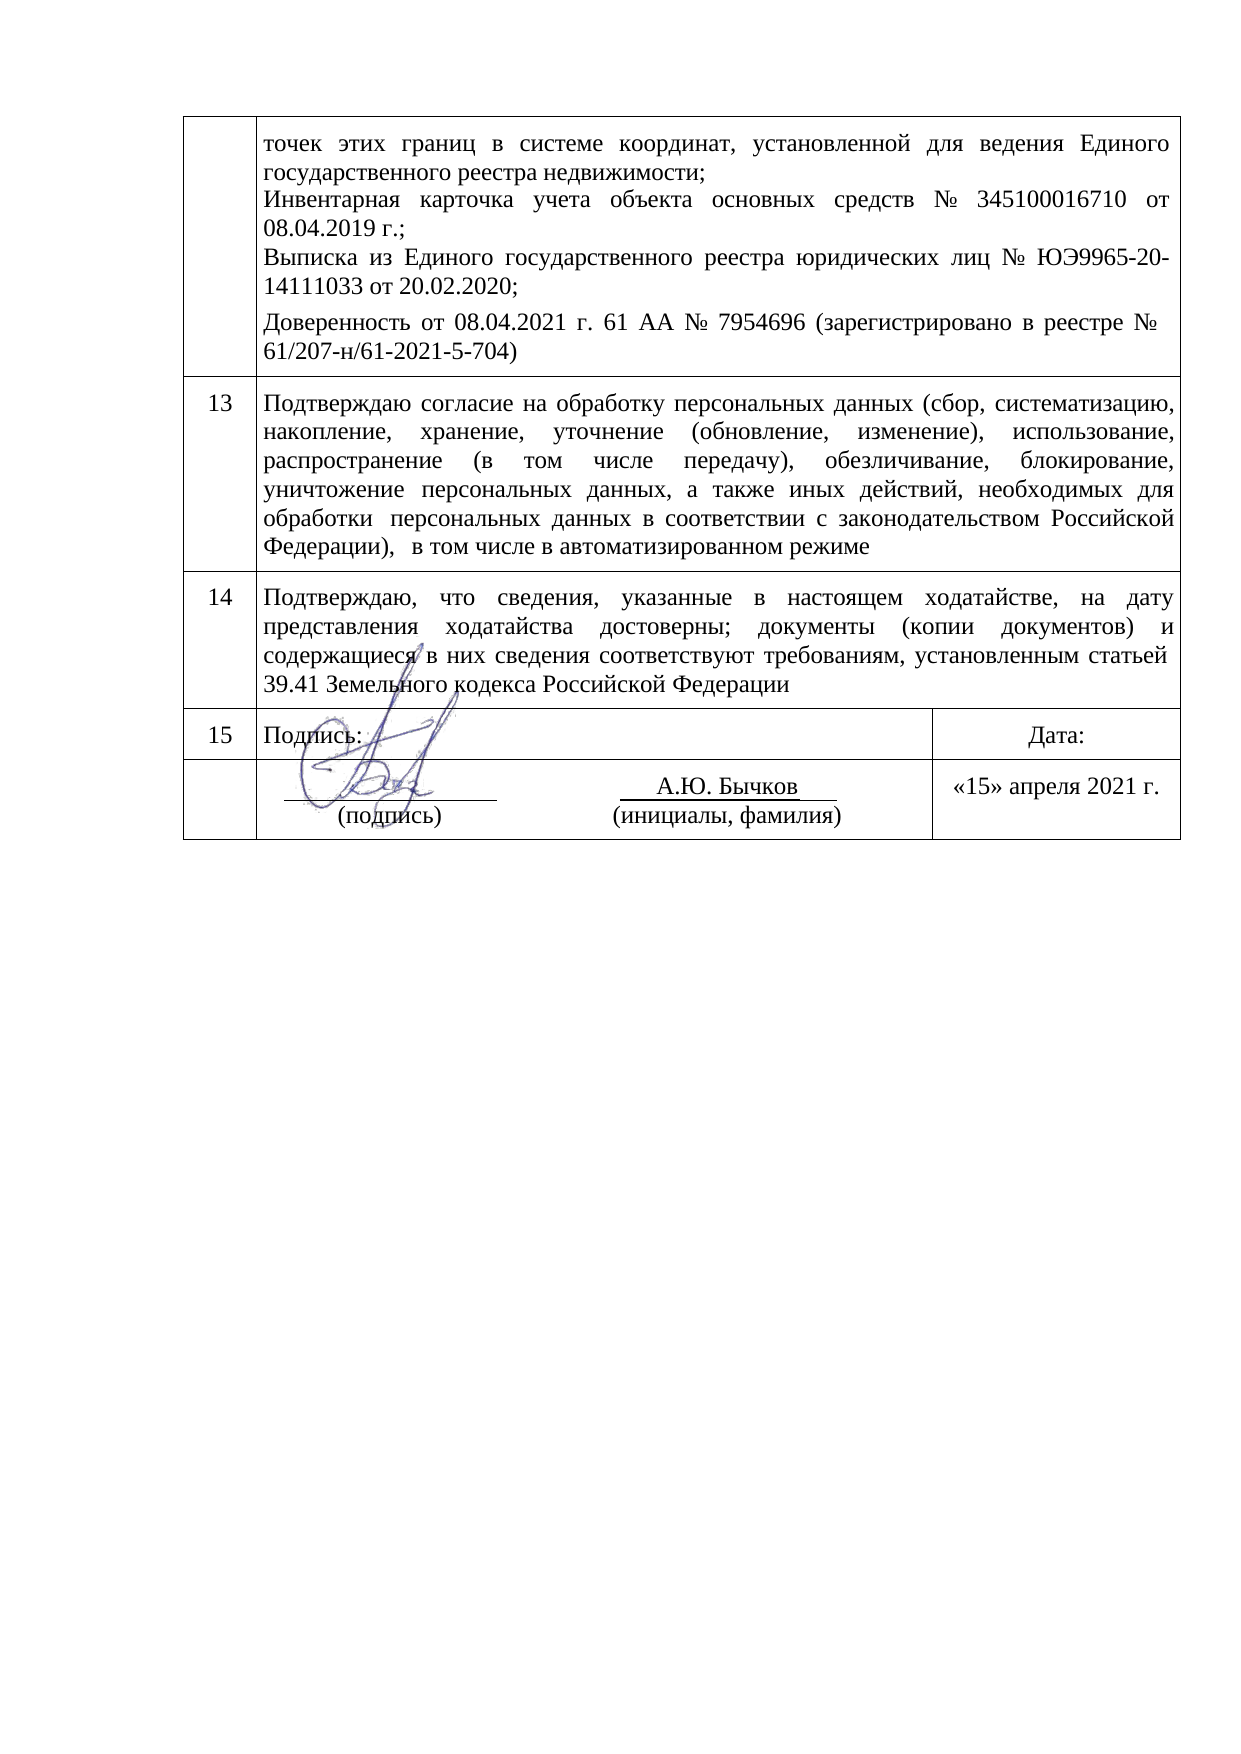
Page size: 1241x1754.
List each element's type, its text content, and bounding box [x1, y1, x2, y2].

table_cell Подпись: [257, 709, 932, 759]
table_cell 08.04.2019 г.; [257, 215, 1180, 243]
table_cell [184, 760, 256, 839]
table_header точек этих границ в системе координат, установленной для ведения Единого [257, 117, 1180, 157]
table_cell А.Ю. Бычков (подпись) (инициалы, фамилия) [257, 760, 932, 839]
table_cell Дата: [933, 709, 1180, 759]
table_cell 61/207-н/61-2021-5-704) [257, 337, 1180, 376]
table_cell Подтверждаю согласие на обработку персональных данных (сбор, систематизацию, накопление, хранение, уточнение (обновление, изменение), использование, распространение (в том числе передачу), обезличивание, блокирование, уничтожение персональных данных, а также иных действий, необходимых для обработки персональных данных в соответствии с законодательством Российской Федерации), в том числе в автоматизированном режиме [257, 377, 1180, 571]
table_cell Доверенность от 08.04.2021 г. 61 АА № 7954696 (зарегистрировано в реестре № [257, 305, 1180, 337]
table_cell 14 [184, 572, 256, 708]
table_cell Подтверждаю, что сведения, указанные в настоящем ходатайстве, на дату представления ходатайства достоверны; документы (копии документов) и содержащиеся в них сведения соответствуют требованиям, установленным статьей 39.41 Земельного кодекса Российской Федерации [257, 572, 1180, 708]
table_header [184, 117, 256, 376]
table_cell Выписка из Единого государственного реестра юридических лиц № ЮЭ9965-20- [257, 244, 1180, 272]
table_cell «15» апреля 2021 г. [933, 760, 1180, 839]
table_cell 15 [184, 709, 256, 759]
table_cell 14111033 от 20.02.2020; [257, 272, 1180, 305]
table_cell Инвентарная карточка учета объекта основных средств № 345100016710 от [257, 186, 1180, 215]
table_cell государственного реестра недвижимости; [257, 157, 1180, 186]
table_cell 13 [184, 377, 256, 571]
